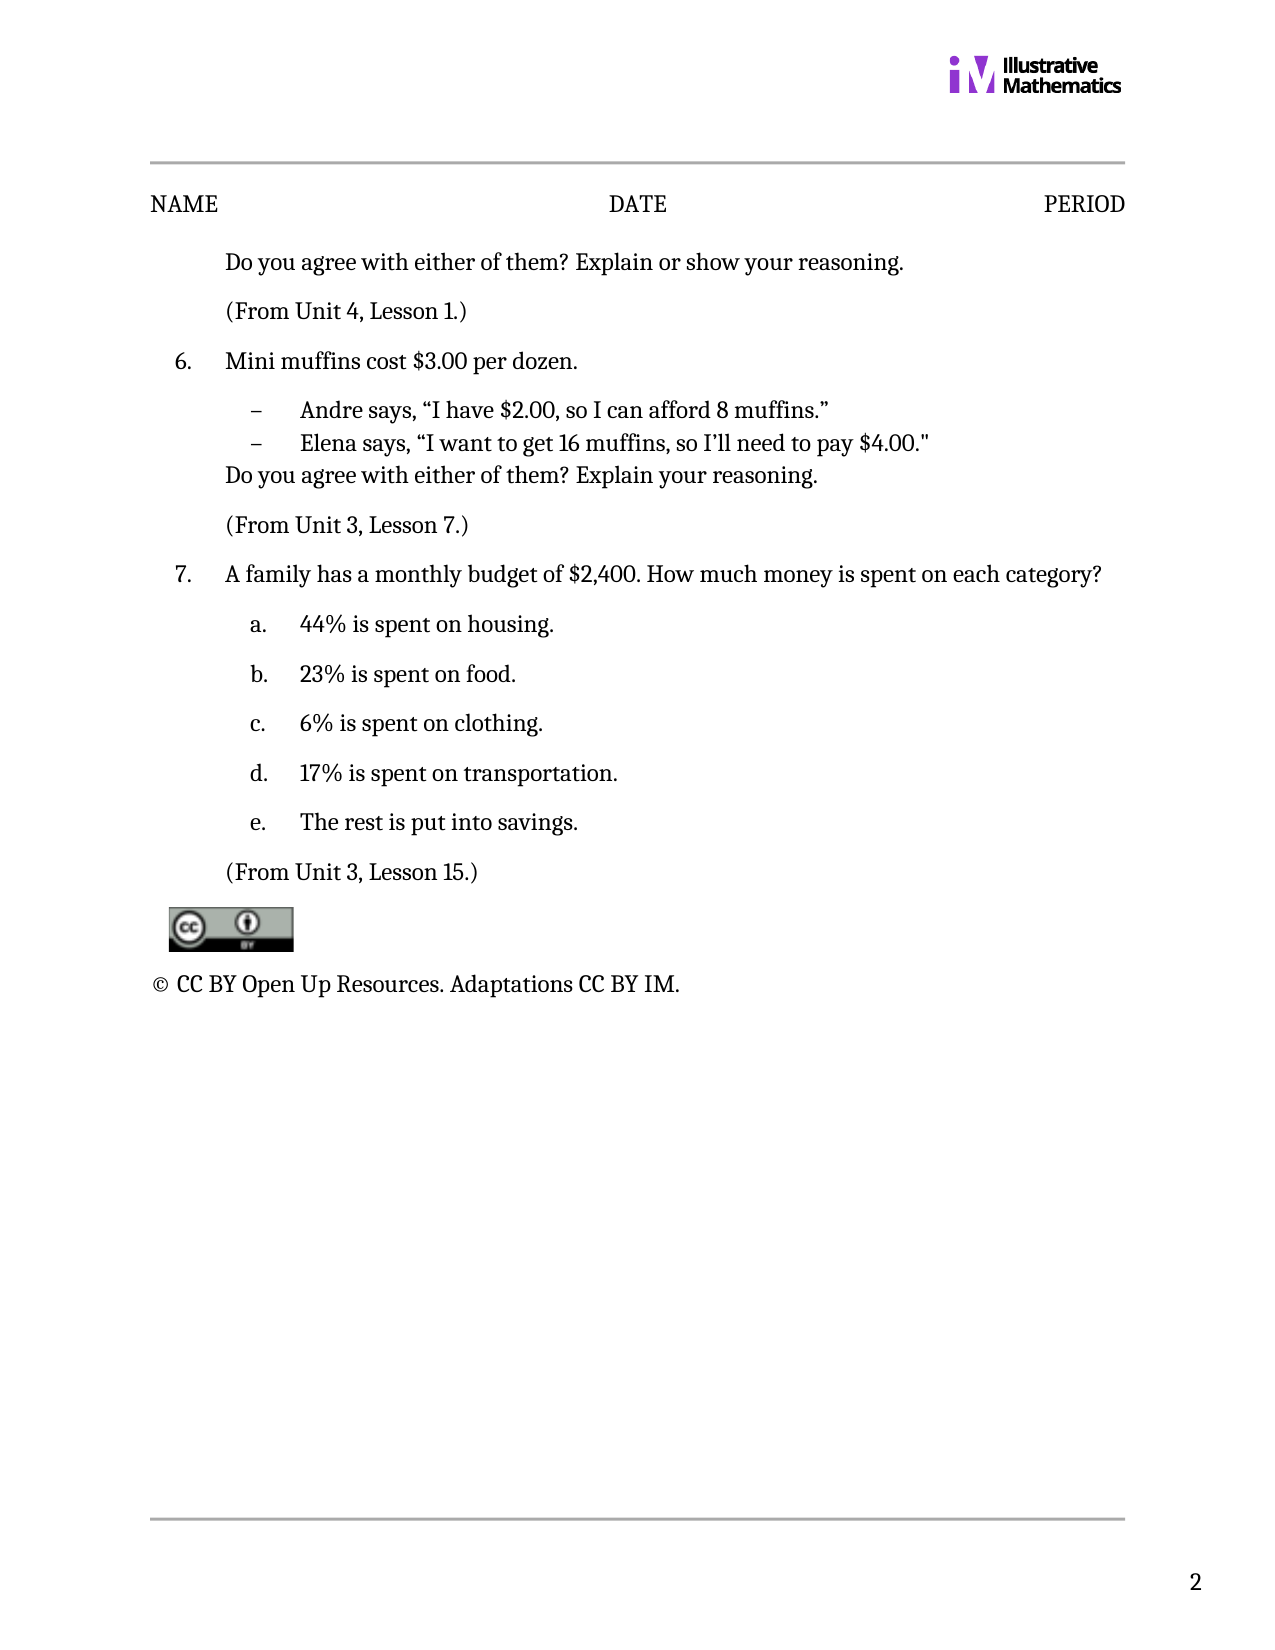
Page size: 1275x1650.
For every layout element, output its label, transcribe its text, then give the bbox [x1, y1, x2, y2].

list Mini muffins cost $3.00 per dozen. [175, 347, 1125, 375]
list Do you agree with either of them? Explain or show your reasoning. [175, 247, 1125, 276]
text © CC BY Open Up Resources. Adaptations CC BY IM. [150, 970, 1125, 999]
list 44% is spent on housing. [250, 610, 1125, 639]
list Do you agree with either of them? Explain your reasoning. [175, 461, 1125, 490]
list 17% is spent on transportation. [250, 759, 1125, 787]
list A family has a monthly budget of $2,400. How much money is spent on each category? [175, 560, 1125, 589]
list 6% is spent on clothing. [250, 709, 1125, 738]
list (From Unit 3, Lesson 15.) [175, 858, 1125, 887]
list (From Unit 4, Lesson 1.) [175, 297, 1125, 326]
list Elena says, “I want to get 16 muffins, so I’ll need to pay $4.00." [250, 429, 1125, 457]
picture [168, 907, 294, 952]
list The rest is put into savings. [250, 808, 1125, 837]
list Andre says, “I have $2.00, so I can afford 8 muffins.” [250, 396, 1125, 425]
list 23% is spent on food. [250, 659, 1125, 688]
list (From Unit 3, Lesson 7.) [175, 511, 1125, 539]
picture [949, 55, 1121, 93]
